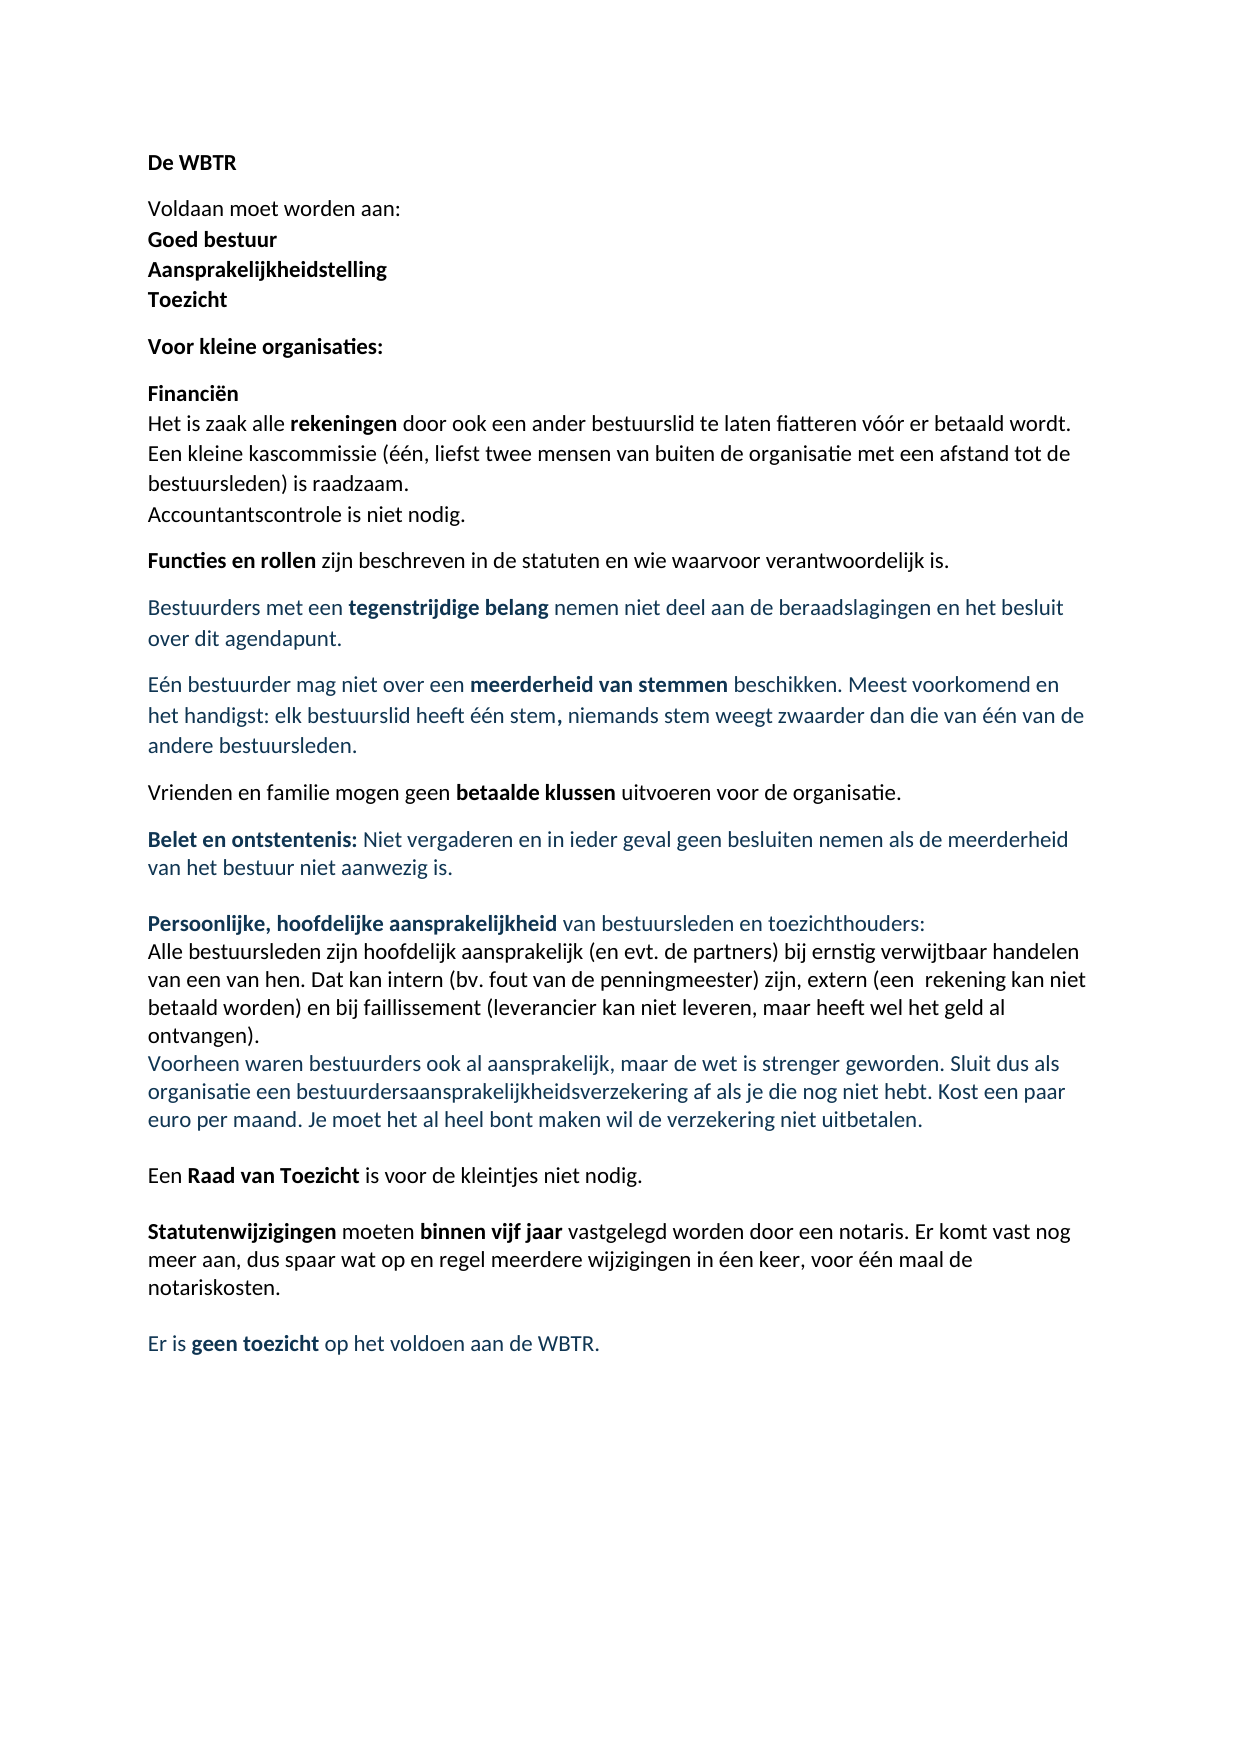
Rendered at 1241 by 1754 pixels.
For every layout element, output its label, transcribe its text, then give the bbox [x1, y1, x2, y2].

text Functies en rollen zijn beschreven in de statuten en wie waarvoor verantwoordelijk is. [148, 547, 1093, 574]
text Eén bestuurder mag niet over een meerderheid van stemmen beschikken. Meest voorkomend en het handigst: elk bestuurslid heeft één stem, niemands stem weegt zwaarder dan die van één van de andere bestuursleden. [148, 671, 1093, 759]
text Vrienden en familie mogen geen betaalde klussen uitvoeren voor de organisatie. [148, 778, 1093, 806]
text Voor kleine organisaties: [148, 332, 1093, 360]
text Belet en ontstentenis: Niet vergaderen en in ieder geval geen besluiten nemen als de meerderheid van het bestuur niet aanwezig is. Persoonlijke, hoofdelijke aansprakelijkheid van bestuursleden en toezichthouders: Alle bestuursleden zijn hoofdelijk aansprakelijk (en evt. de partners) bij ernstig verwijtbaar handelen van een van hen. Dat kan intern (bv. fout van de penningmeester) zijn, extern (een rekening kan niet betaald worden) en bij faillissement (leverancier kan niet leveren, maar heeft wel het geld al ontvangen). Voorheen waren bestuurders ook al aansprakelijk, maar de wet is strenger geworden. Sluit dus als organisatie een bestuurdersaansprakelijkheidsverzekering af als je die nog niet hebt. Kost een paar euro per maand. Je moet het al heel bont maken wil de verzekering niet uitbetalen. Een Raad van Toezicht is voor de kleintjes niet nodig. Statutenwijzigingen moeten binnen vijf jaar vastgelegd worden door een notaris. Er komt vast nog meer aan, dus spaar wat op en regel meerdere wijzigingen in éen keer, voor één maal de notariskosten. Er is geen toezicht op het voldoen aan de WBTR. [148, 825, 1093, 1413]
text De WBTR [148, 148, 1093, 176]
text Bestuurders met een tegenstrijdige belang nemen niet deel aan de beraadslagingen en het besluit over dit agendapunt. [148, 593, 1093, 652]
text Voldaan moet worden aan: Goed bestuur Aansprakelijkheidstelling Toezicht [148, 194, 1093, 313]
text Financiën Het is zaak alle rekeningen door ook een ander bestuurslid te laten fiatteren vóór er betaald wordt. Een kleine kascommissie (één, liefst twee mensen van buiten de organisatie met een afstand tot de bestuursleden) is raadzaam. Accountantscontrole is niet nodig. [148, 379, 1093, 528]
